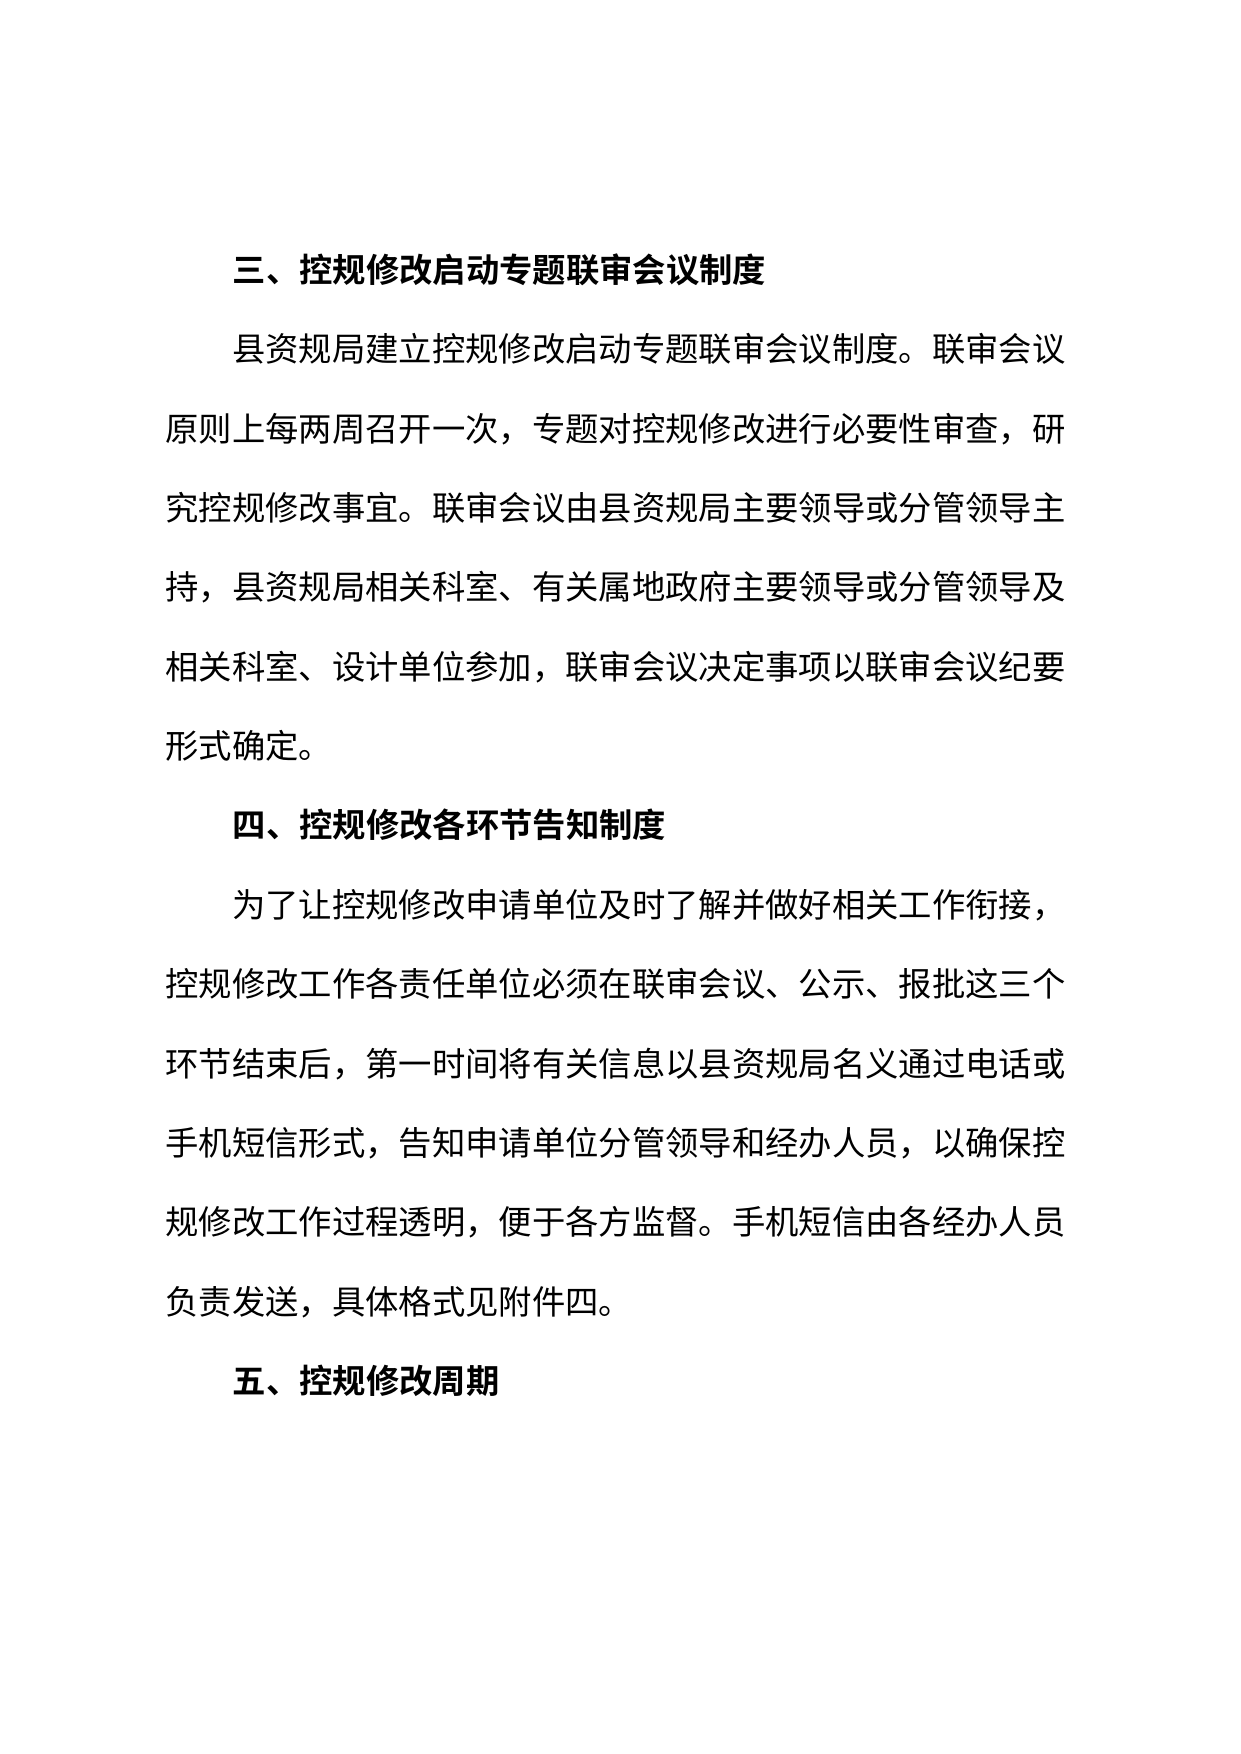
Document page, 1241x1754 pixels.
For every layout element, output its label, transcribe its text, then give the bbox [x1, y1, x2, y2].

text 四、控规修改各环节告知制度 [165, 784, 1075, 863]
text 为了让控规修改申请单位及时了解并做好相关工作衔接，控规修改工作各责任单位必须在联审会议、公示、报批这三个环节结束后，第一时间将有关信息以县资规局名义通过电话或手机短信形式，告知申请单位分管领导和经办人员，以确保控规修改工作过程透明，便于各方监督。手机短信由各经办人员负责发送，具体格式见附件四。 [165, 863, 1075, 1339]
text 县资规局建立控规修改启动专题联审会议制度。联审会议原则上每两周召开一次，专题对控规修改进行必要性审查，研究控规修改事宜。联审会议由县资规局主要领导或分管领导主持，县资规局相关科室、有关属地政府主要领导或分管领导及相关科室、设计单位参加，联审会议决定事项以联审会议纪要形式确定。 [165, 307, 1075, 784]
text 三、控规修改启动专题联审会议制度 [165, 228, 1075, 307]
text 五、控规修改周期 [165, 1339, 1075, 1419]
